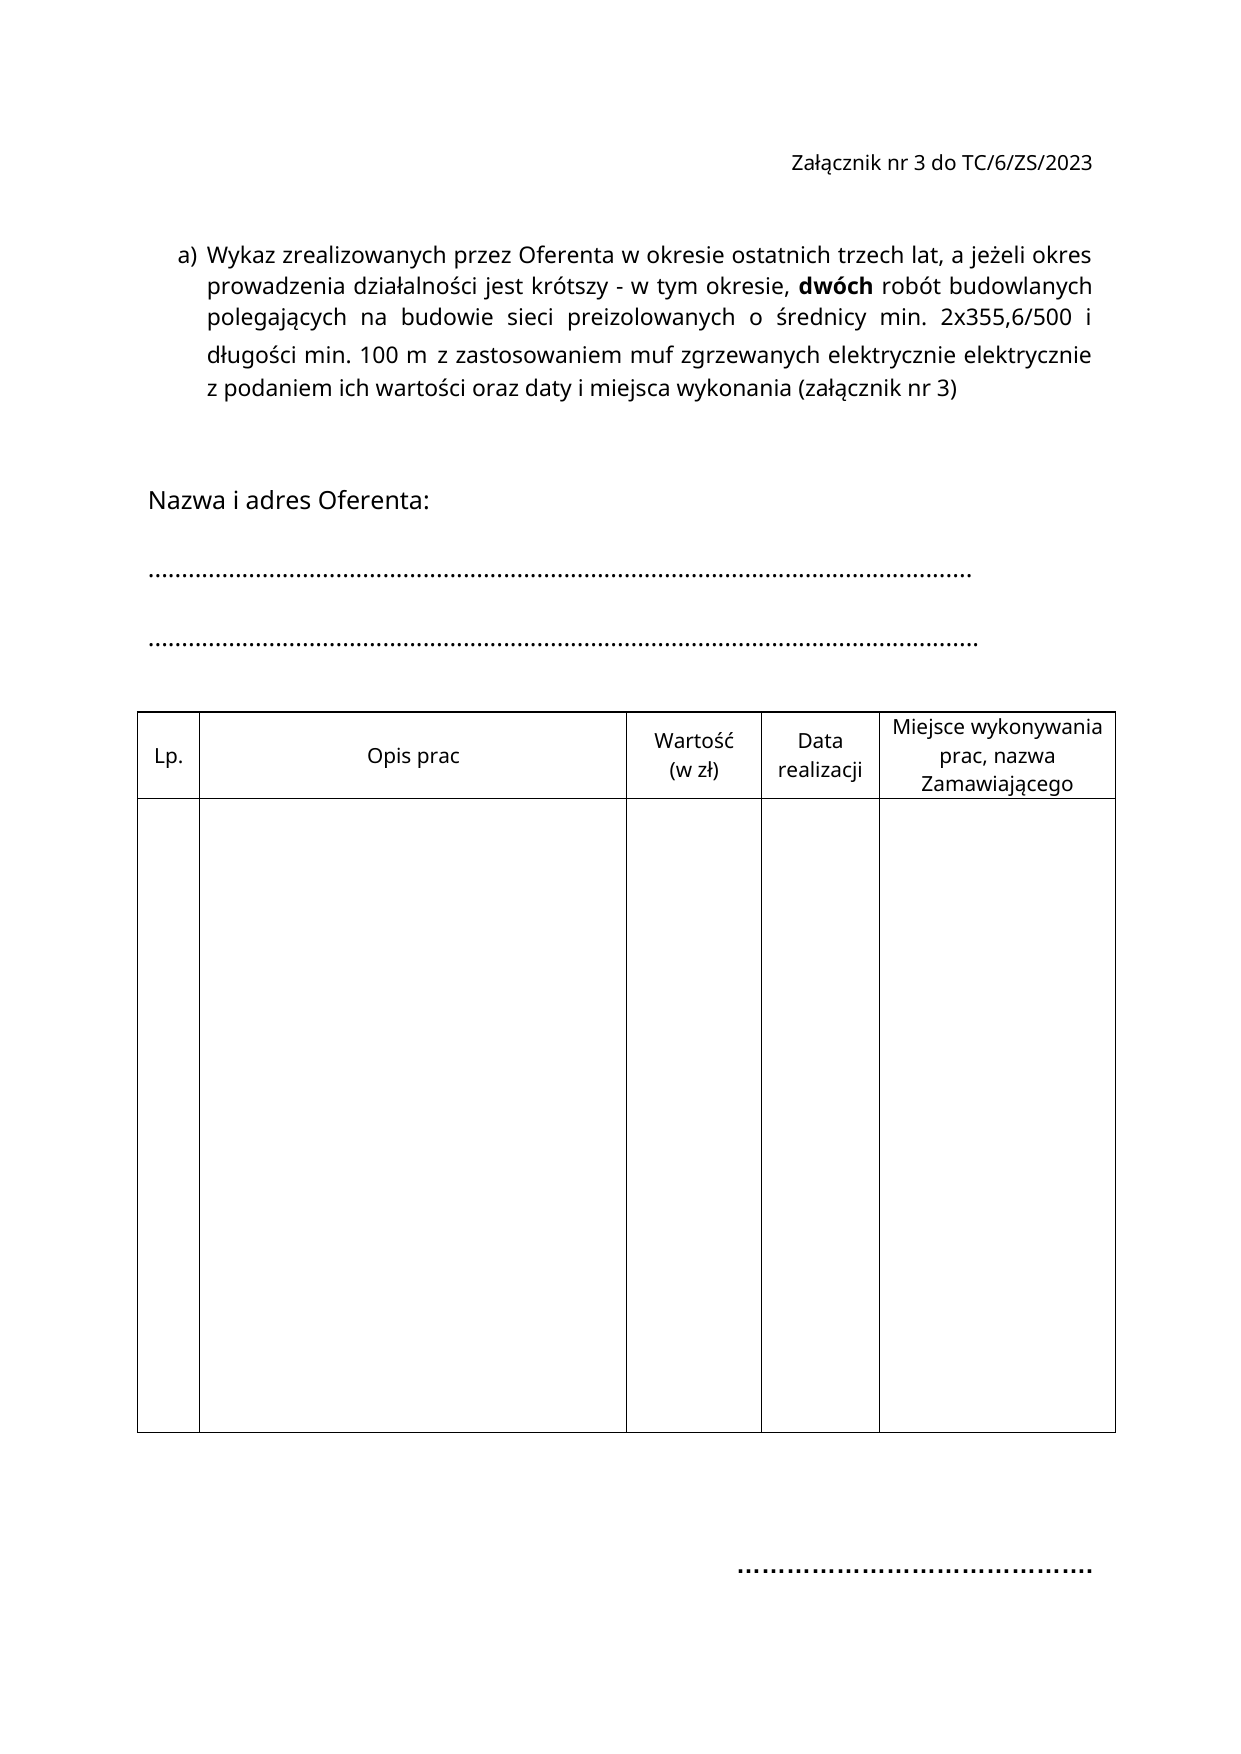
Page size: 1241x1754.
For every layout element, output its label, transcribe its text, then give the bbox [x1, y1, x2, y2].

text ........................................................................................................................... [148, 551, 1093, 585]
table_header Miejsce wykonywania prac, nazwa Zamawiającego [880, 713, 1115, 798]
text ............................................................................................................................ [148, 619, 1093, 653]
list Wykaz zrealizowanych przez Oferenta w okresie ostatnich trzech lat, a jeżeli okres prowadzenia działalności jest krótszy - w tym okresie, dwóch robót budowlanych polegających na budowie sieci preizolowanych o średnicy min. 2x355,6/500 i długości min. 100 m z zastosowaniem muf zgrzewanych elektrycznie elektrycznie z podaniem ich wartości oraz daty i miejsca wykonania (załącznik nr 3) [177, 239, 1093, 403]
table_cell [762, 799, 879, 1432]
text ……………………………………. [148, 1550, 1093, 1579]
table_cell [200, 799, 626, 1432]
table_cell [880, 799, 1115, 1432]
table_header Data realizacji [762, 713, 879, 798]
table_cell [627, 799, 761, 1432]
table_cell [138, 799, 199, 1432]
table_header Wartość (w zł) [627, 713, 761, 798]
table_header Opis prac [200, 713, 626, 798]
text Załącznik nr 3 do TC/6/ZS/2023 [148, 148, 1093, 176]
table_header Lp. [138, 713, 199, 798]
text Nazwa i adres Oferenta: [148, 443, 1093, 517]
